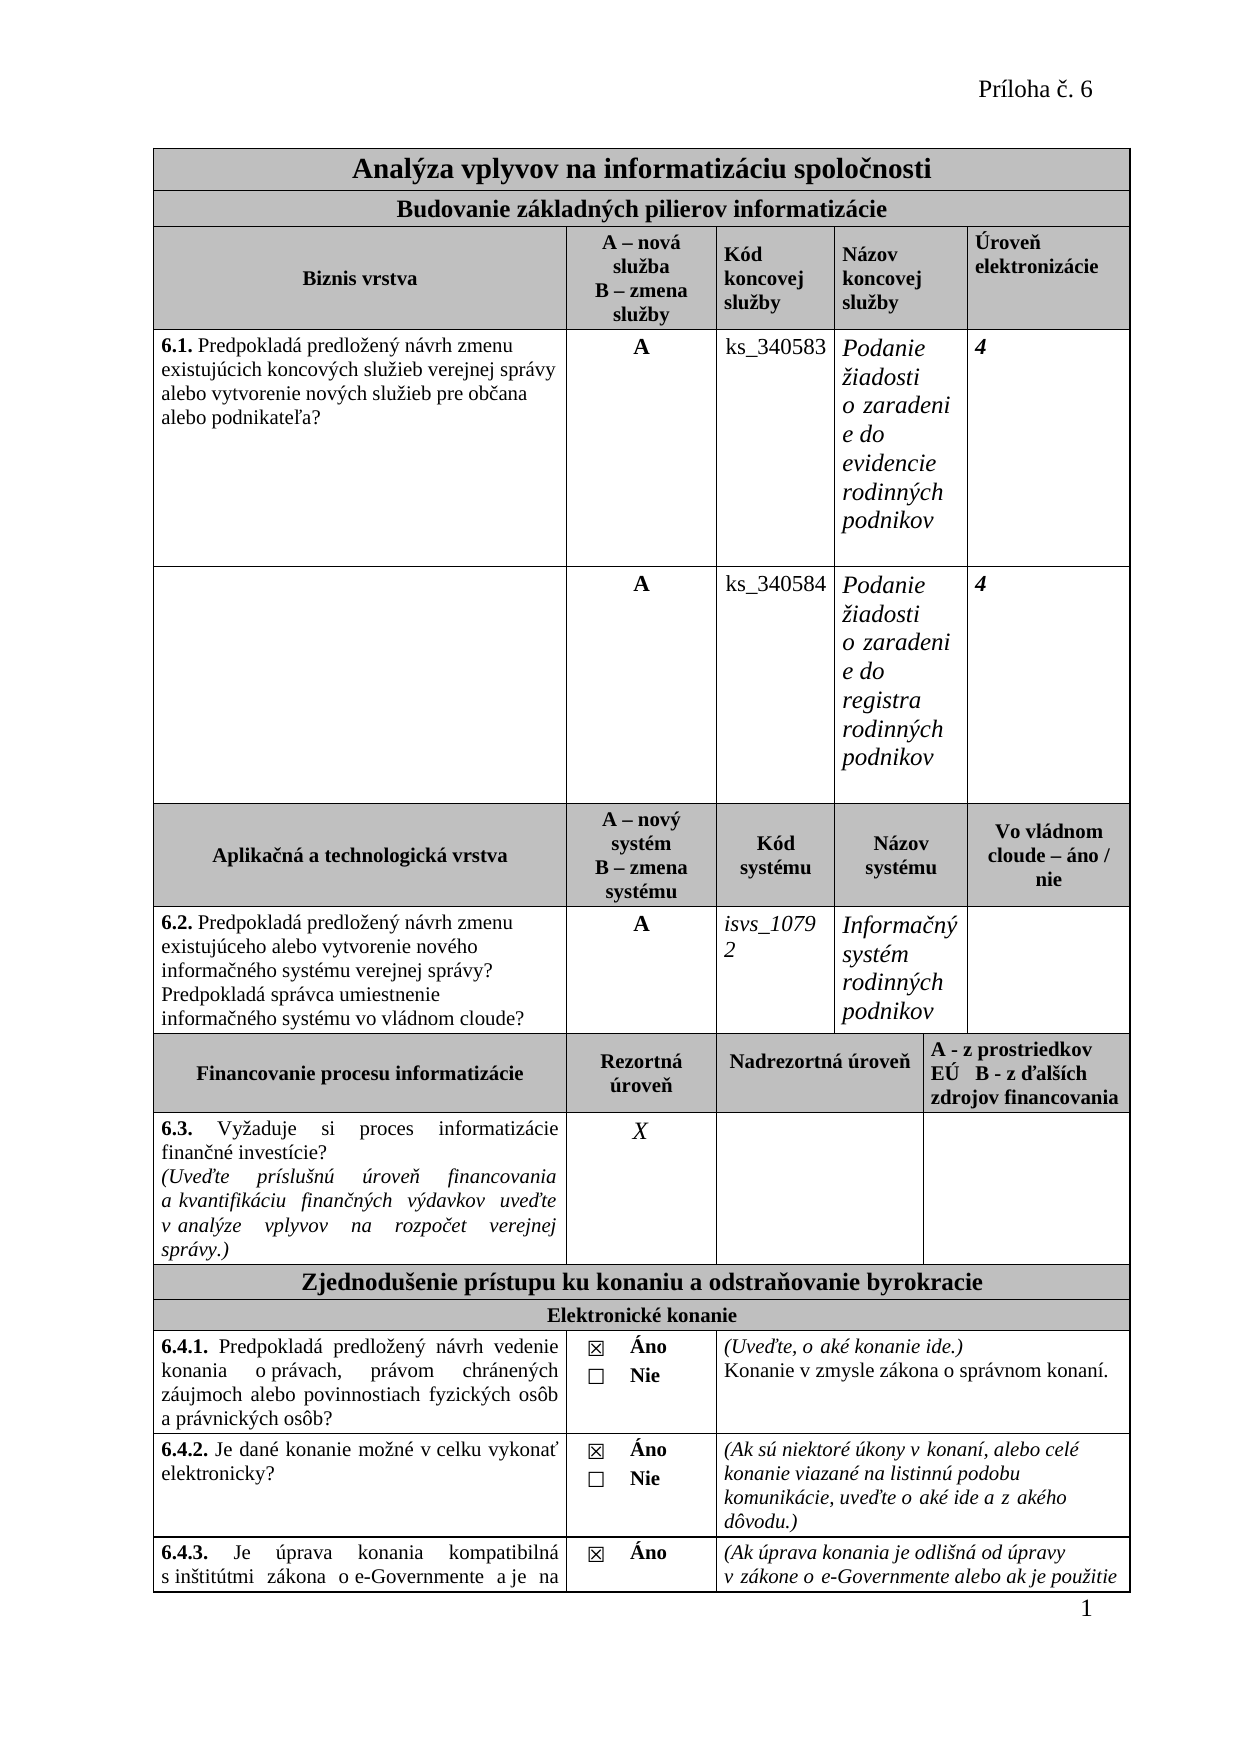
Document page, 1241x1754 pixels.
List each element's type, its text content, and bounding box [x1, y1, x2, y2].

table_cell [154, 567, 566, 803]
table_cell Biznis vrstva [154, 227, 566, 329]
table_cell 6.1. Predpokladá predložený návrh zmenu existujúcich koncových služieb verejnej správy alebo vytvorenie nových služieb pre občana alebo podnikateľa? [154, 330, 566, 566]
table_cell (Uveďte, o aké konanie ide.) Konanie v zmysle zákona o správnom konaní. [717, 1331, 1129, 1433]
table_cell Podanie žiadosti o zaradenie do evidencie rodinných podnikov [835, 330, 967, 566]
table_cell Podanie žiadosti o zaradenie do registra rodinných podnikov [835, 567, 967, 803]
table_cell 6.3. Vyžaduje si proces informatizácie finančné investície? (Uveďte príslušnú úroveň financovania a kvantifikáciu finančných výdavkov uveďte v analýze vplyvov na rozpočet verejnej správy.) [154, 1113, 566, 1263]
table_cell 4 [968, 567, 1129, 803]
table_cell Nadrezortná úroveň [717, 1034, 923, 1112]
table_cell Názov systému [835, 804, 967, 906]
table_cell ks_340584 [717, 567, 834, 803]
table_cell Názov koncovej služby [835, 227, 967, 329]
table_cell (Ak sú niektoré úkony v konaní, alebo celé konanie viazané na listinnú podobu komunikácie, uveďte o aké ide a z akého dôvodu.) [717, 1434, 1129, 1536]
table_cell 6.2. Predpokladá predložený návrh zmenu existujúceho alebo vytvorenie nového informačného systému verejnej správy? Predpokladá správca umiestnenie informačného systému vo vládnom cloude? [154, 907, 566, 1033]
table_cell Vo vládnom cloude – áno / nie [968, 804, 1129, 906]
table_cell [567, 1331, 716, 1433]
table_cell Zjednodušenie prístupu ku konaniu a odstraňovanie byrokracie [154, 1265, 1129, 1299]
table_cell [968, 907, 1129, 1033]
table_cell Elektronické konanie [154, 1300, 1129, 1330]
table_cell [717, 1538, 1129, 1591]
table_cell A – nový systém B – zmena systému [567, 804, 716, 906]
table_cell A [567, 567, 716, 803]
table_cell A [567, 907, 716, 1033]
table_cell Kód koncovej služby [717, 227, 834, 329]
table_cell Aplikačná a technologická vrstva [154, 804, 566, 906]
table_cell 6.4.2. Je dané konanie možné v celku vykonať elektronicky? [154, 1434, 566, 1536]
table_cell A [567, 330, 716, 566]
table_cell X [567, 1113, 716, 1263]
table_cell [567, 1434, 716, 1536]
table_cell Rezortná úroveň [567, 1034, 716, 1112]
table_cell [924, 1113, 1129, 1263]
table_cell ks_340583 [717, 330, 834, 566]
table_cell Informačný systém rodinných podnikov [835, 907, 967, 1033]
table_header Analýza vplyvov na informatizáciu spoločnosti [154, 149, 1129, 190]
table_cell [154, 1538, 566, 1591]
table_cell [567, 1538, 716, 1591]
table_cell Kód systému [717, 804, 834, 906]
table_cell 4 [968, 330, 1129, 566]
table_cell Financovanie procesu informatizácie [154, 1034, 566, 1112]
table_cell [717, 1113, 923, 1263]
table_cell A - z prostriedkov EÚ B - z ďalších zdrojov financovania [924, 1034, 1129, 1112]
table_cell Budovanie základných pilierov informatizácie [154, 191, 1129, 226]
table_cell 6.4.1. Predpokladá predložený návrh vedenie konania o právach, právom chránených záujmoch alebo povinnostiach fyzických osôb a právnických osôb? [154, 1331, 566, 1433]
table_cell isvs_10792 [717, 907, 834, 1033]
table_cell Úroveň elektronizácie [968, 227, 1129, 329]
table_cell A – nová služba B – zmena služby [567, 227, 716, 329]
